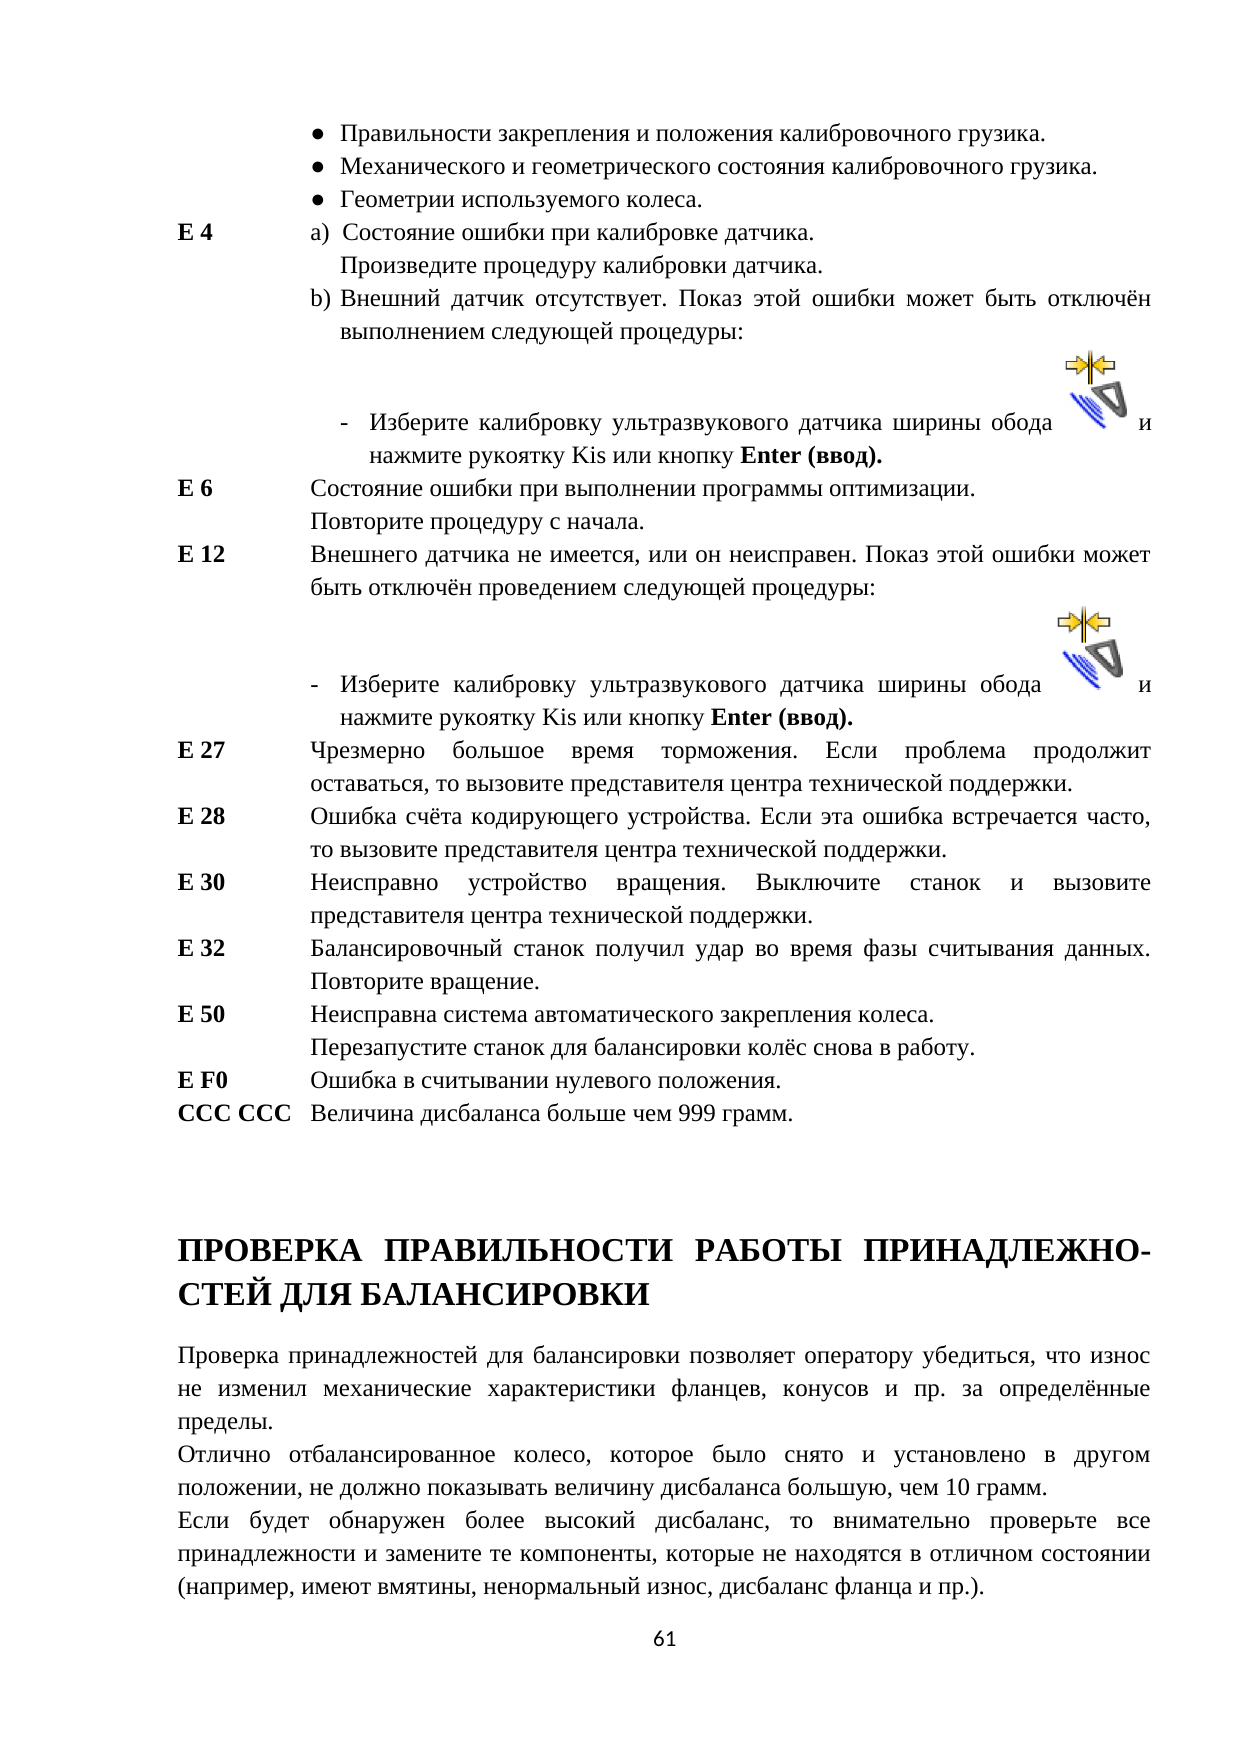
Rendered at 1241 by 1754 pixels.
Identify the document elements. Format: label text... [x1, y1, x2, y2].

text - Изберите калибровку ультразвукового датчика ширины обода и нажмите рукоятку Kis или кнопку Enter (ввод). [340, 349, 1152, 469]
text Повторите процедуру с начала. [310, 506, 1152, 535]
text Е 50 Неисправна система автоматического закрепления колеса. [177, 999, 1152, 1028]
text Е 12 Внешнего датчика не имеется, или он неисправен. Показ этой ошибки может быть отключён проведением следующей процедуры: [177, 539, 1152, 601]
text ПРОВЕРКА ПРАВИЛЬНОСТИ РАБОТЫ ПРИНАДЛЕЖНО-СТЕЙ ДЛЯ БАЛАНСИРОВКИ [177, 1230, 1152, 1312]
text Проверка принадлежностей для балансировки позволяет оператору убедиться, что износ не изменил механические характеристики фланцев, конусов и пр. за определённые пределы. [177, 1340, 1152, 1435]
text E F0 Ошибка в считывании нулевого положения. [177, 1065, 1152, 1094]
text b) Внешний датчик отсутствует. Показ этой ошибки может быть отключён выполнением следующей процедуры: [310, 283, 1152, 345]
picture [1055, 605, 1125, 692]
text Е 6 Состояние ошибки при выполнении программы оптимизации. [177, 473, 1152, 502]
text Отлично отбалансированное колесо, которое было снято и установлено в другом положении, не должно показывать величину дисбаланса большую, чем 10 грамм. [177, 1439, 1152, 1501]
text ССС ССС Величина дисбаланса больше чем 999 грамм. [177, 1098, 1152, 1127]
picture [1063, 349, 1129, 431]
text ● Правильности закрепления и положения калибровочного грузика. [310, 118, 1152, 147]
text Е 28 Ошибка счёта кодирующего устройства. Если эта ошибка встречается часто, то вызовите представителя центра технической поддержки. [177, 801, 1152, 862]
text Е 32 Балансировочный станок получил удар во время фазы считывания данных. Повторите вращение. [177, 933, 1152, 994]
text Если будет обнаружен более высокий дисбаланс, то внимательно проверьте все принадлежности и замените те компоненты, которые не находятся в отличном состоянии (например, имеют вмятины, ненормальный износ, дисбаланс фланца и пр.). [177, 1505, 1152, 1600]
text - Изберите калибровку ультразвукового датчика ширины обода и нажмите рукоятку Kis или кнопку Enter (ввод). [310, 605, 1152, 730]
text Е 30 Неисправно устройство вращения. Выключите станок и вызовите представителя центра технической поддержки. [177, 867, 1152, 928]
text Произведите процедуру калибровки датчика. [310, 250, 1152, 279]
text Е 27 Чрезмерно большое время торможения. Если проблема продолжит оставаться, то вызовите представителя центра технической поддержки. [177, 735, 1152, 796]
text ● Геометрии используемого колеса. [310, 184, 1152, 213]
text Е 4 а) Состояние ошибки при калибровке датчика. [177, 217, 1152, 246]
text Перезапустите станок для балансировки колёс снова в работу. [177, 1032, 1152, 1061]
text ● Механического и геометрического состояния калибровочного грузика. [310, 151, 1152, 180]
